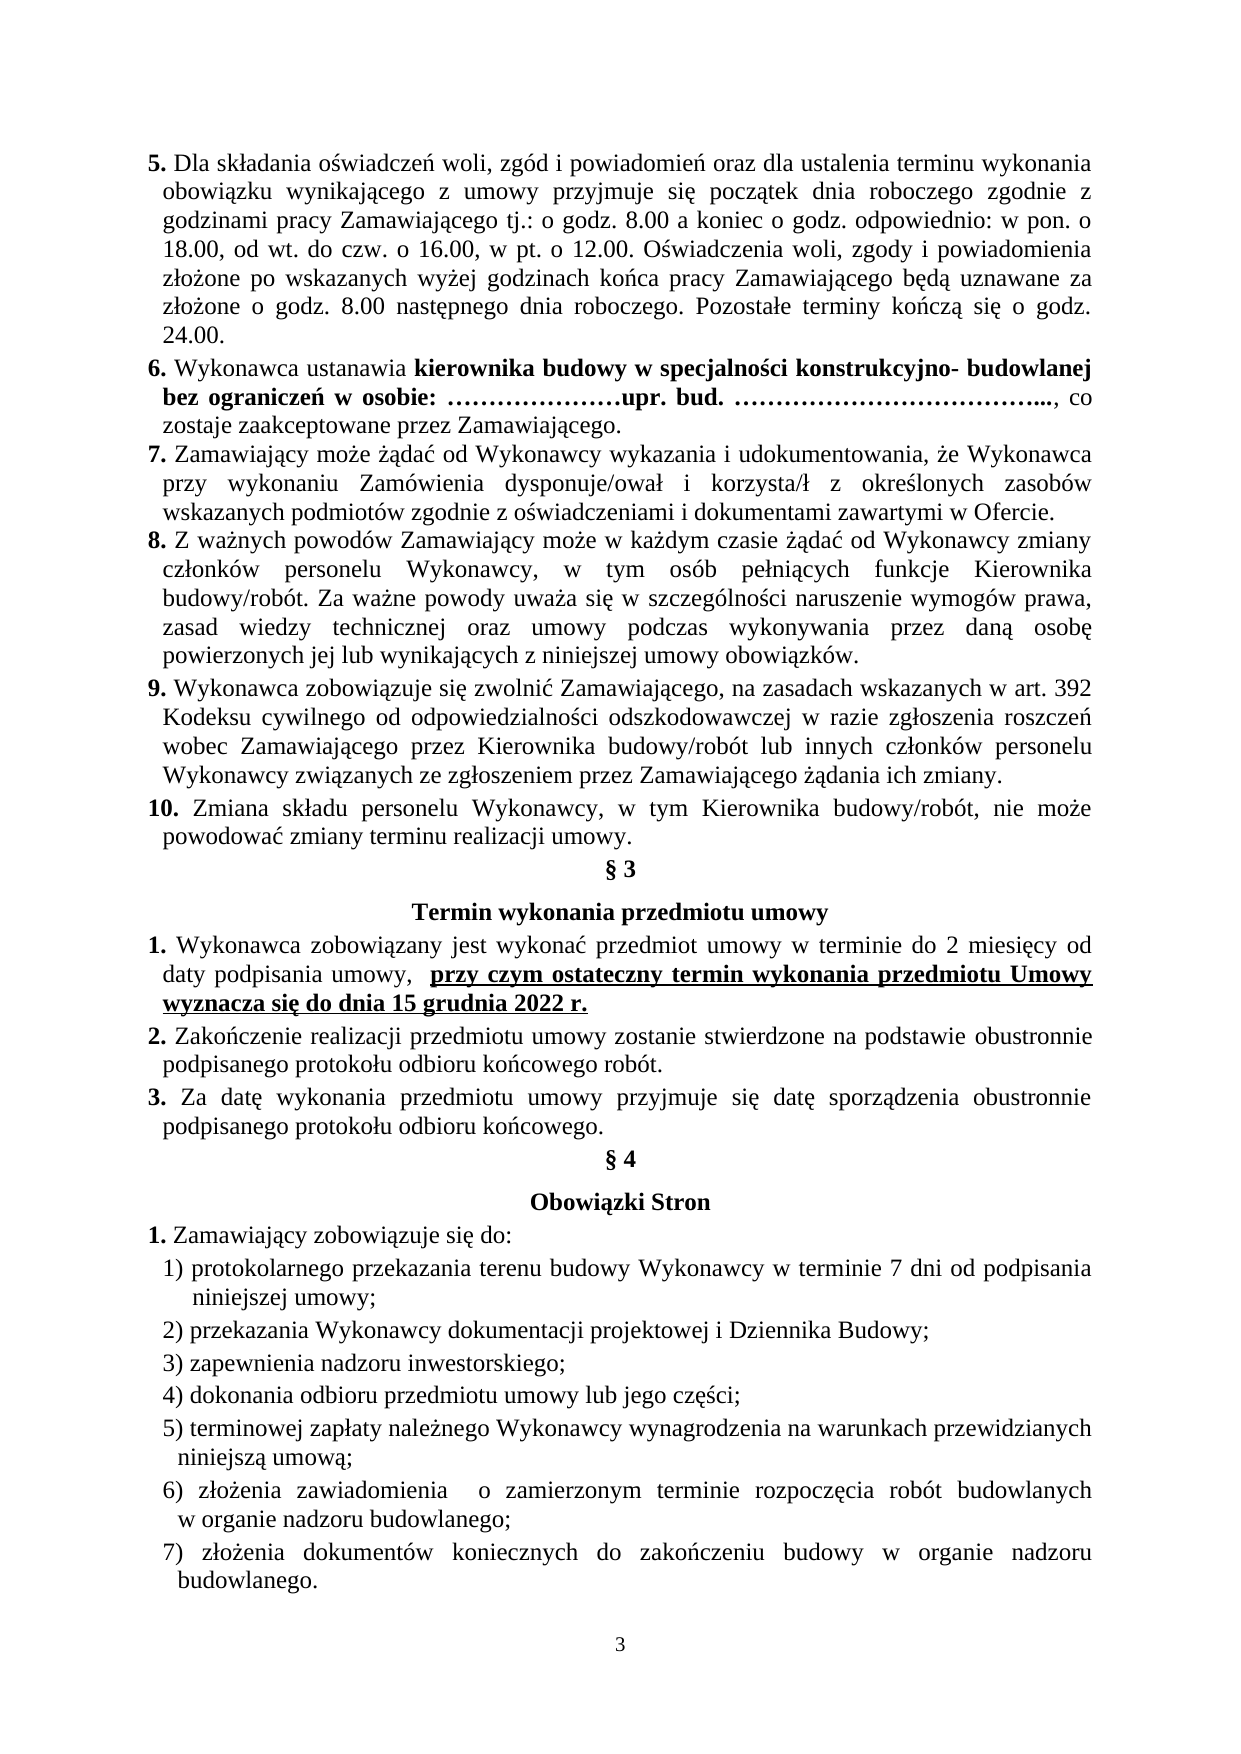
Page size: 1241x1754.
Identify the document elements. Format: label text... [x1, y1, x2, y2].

text 6. Wykonawca ustanawia kierownika budowy w specjalności konstrukcyjno- budowlanej bez ograniczeń w osobie: …………………upr. bud. ………………………………..., co zostaje zaakceptowane przez Zamawiającego. [148, 353, 1093, 439]
text 1. Zamawiający zobowiązuje się do: [148, 1220, 1093, 1249]
text 7) złożenia dokumentów koniecznych do zakończeniu budowy w organie nadzoru budowlanego. [162, 1537, 1093, 1594]
text Obowiązki Stron [148, 1187, 1093, 1216]
text 2) przekazania Wykonawcy dokumentacji projektowej i Dziennika Budowy; [162, 1315, 1093, 1343]
text 8. Z ważnych powodów Zamawiający może w każdym czasie żądać od Wykonawcy zmiany członków personelu Wykonawcy, w tym osób pełniących funkcje Kierownika budowy/robót. Za ważne powody uważa się w szczególności naruszenie wymogów prawa, zasad wiedzy technicznej oraz umowy podczas wykonywania przez daną osobę powierzonych jej lub wynikających z niniejszej umowy obowiązków. [148, 526, 1093, 669]
text 10. Zmiana składu personelu Wykonawcy, w tym Kierownika budowy/robót, nie może powodować zmiany terminu realizacji umowy. [148, 793, 1093, 850]
text § 3 [148, 854, 1093, 883]
text 5. Dla składania oświadczeń woli, zgód i powiadomień oraz dla ustalenia terminu wykonania obowiązku wynikającego z umowy przyjmuje się początek dnia roboczego zgodnie z godzinami pracy Zamawiającego tj.: o godz. 8.00 a koniec o godz. odpowiednio: w pon. o 18.00, od wt. do czw. o 16.00, w pt. o 12.00. Oświadczenia woli, zgody i powiadomienia złożone po wskazanych wyżej godzinach końca pracy Zamawiającego będą uznawane za złożone o godz. 8.00 następnego dnia roboczego. Pozostałe terminy kończą się o godz. 24.00. [148, 148, 1093, 349]
text 5) terminowej zapłaty należnego Wykonawcy wynagrodzenia na warunkach przewidzianych niniejszą umową; [162, 1413, 1093, 1471]
text 4) dokonania odbioru przedmiotu umowy lub jego części; [162, 1381, 1093, 1409]
text § 4 [148, 1144, 1093, 1173]
text 6) złożenia zawiadomienia o zamierzonym terminie rozpoczęcia robót budowlanych w organie nadzoru budowlanego; [162, 1475, 1093, 1533]
text 7. Zamawiający może żądać od Wykonawcy wykazania i udokumentowania, że Wykonawca przy wykonaniu Zamówienia dysponuje/ował i korzysta/ł z określonych zasobów wskazanych podmiotów zgodnie z oświadczeniami i dokumentami zawartymi w Ofercie. [148, 439, 1093, 526]
text 9. Wykonawca zobowiązuje się zwolnić Zamawiającego, na zasadach wskazanych w art. 392 Kodeksu cywilnego od odpowiedzialności odszkodowawczej w razie zgłoszenia roszczeń wobec Zamawiającego przez Kierownika budowy/robót lub innych członków personelu Wykonawcy związanych ze zgłoszeniem przez Zamawiającego żądania ich zmiany. [148, 673, 1093, 788]
text 1) protokolarnego przekazania terenu budowy Wykonawcy w terminie 7 dni od podpisania niniejszej umowy; [162, 1253, 1093, 1311]
text 1. Wykonawca zobowiązany jest wykonać przedmiot umowy w terminie do 2 miesięcy od daty podpisania umowy, przy czym ostateczny termin wykonania przedmiotu Umowy wyznacza się do dnia 15 grudnia 2022 r. [148, 930, 1093, 1017]
text 2. Zakończenie realizacji przedmiotu umowy zostanie stwierdzone na podstawie obustronnie podpisanego protokołu odbioru końcowego robót. [148, 1021, 1093, 1078]
text 3. Za datę wykonania przedmiotu umowy przyjmuje się datę sporządzenia obustronnie podpisanego protokołu odbioru końcowego. [148, 1082, 1093, 1140]
text Termin wykonania przedmiotu umowy [148, 897, 1093, 926]
text 3) zapewnienia nadzoru inwestorskiego; [162, 1348, 1093, 1376]
